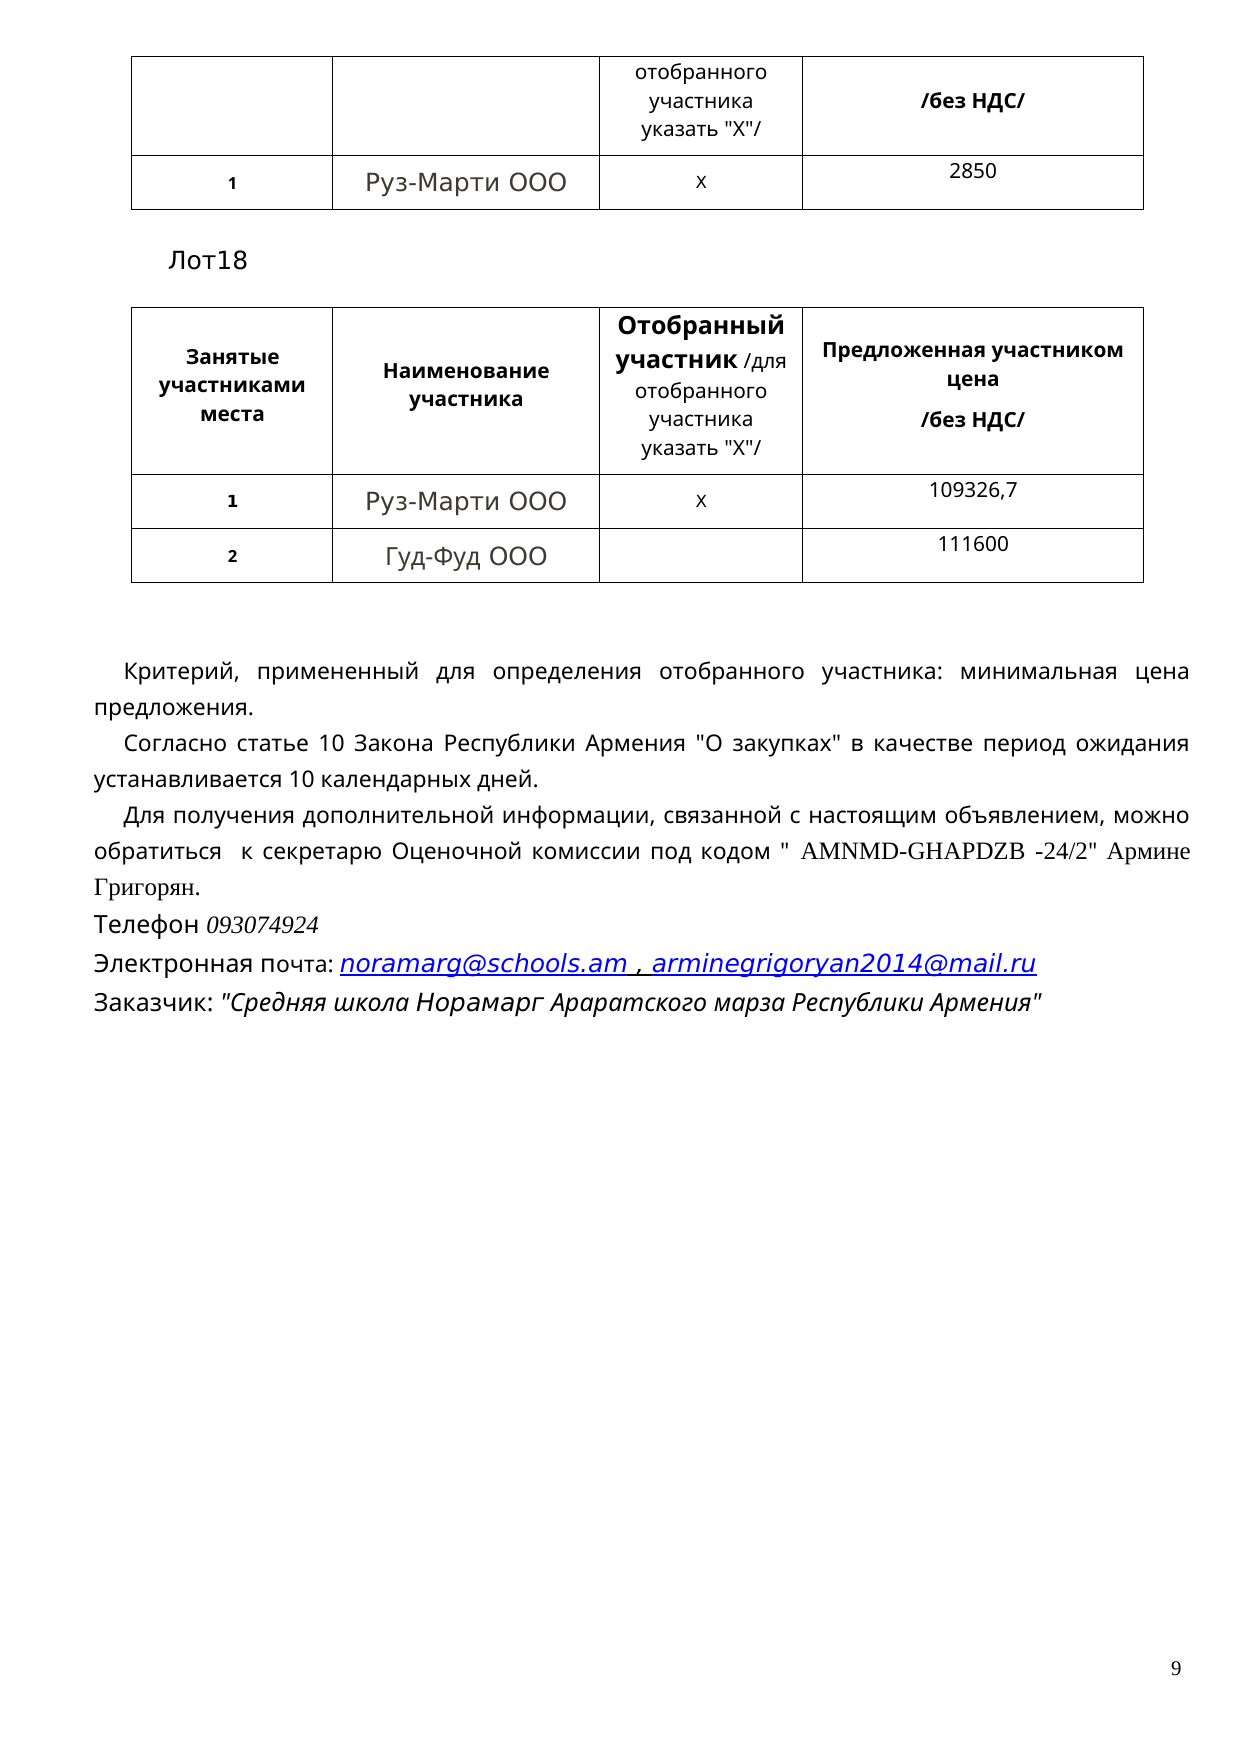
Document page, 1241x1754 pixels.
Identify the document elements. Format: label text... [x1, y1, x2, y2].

text Телефон 093074924 [94, 907, 1181, 941]
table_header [803, 57, 1143, 155]
table_cell Гуд-Фуд ООО [333, 529, 599, 582]
text Электронная почта: noramarg@schools.am , arminegrigoryan2014@mail.ru [94, 946, 1181, 980]
text Критерий, примененный для определения отобранного участника: минимальная цена предложения. [94, 655, 1191, 722]
table_header Занятые участниками места [132, 308, 332, 474]
text Заказчик: "Средняя школа Норамарг Араратского марза Республики Армения" [94, 985, 1181, 1019]
table_cell 109326,7 [803, 475, 1143, 528]
text Для получения дополнительной информации, связанной с настоящим объявлением, можно обратиться к секретарю Оценочной комиссии под кодом " AMNMD-GHAPDZB -24/2" Армине Григорян. [94, 799, 1191, 902]
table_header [333, 57, 599, 155]
table_header Предложенная участником цена /без НДС/ [803, 308, 1143, 474]
table_header Наименование участника [333, 308, 599, 474]
table_cell 111600 [803, 529, 1143, 582]
table_header Отобранный участник /для отобранного участника указать "X"/ [600, 308, 802, 474]
table_cell 2 [132, 529, 332, 582]
table_cell X [600, 475, 802, 528]
text Лот18 [94, 246, 1181, 276]
text Согласно статье 10 Закона Республики Армения "О закупках" в качестве период ожидания устанавливается 10 календарных дней. [94, 727, 1191, 794]
table_cell Руз-Марти ООО [333, 156, 599, 209]
table_cell X [600, 156, 802, 209]
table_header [132, 57, 332, 155]
table_cell 1 [132, 156, 332, 209]
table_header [600, 57, 802, 155]
table_cell Руз-Марти ООО [333, 475, 599, 528]
table_cell 1 [132, 475, 332, 528]
table_cell [600, 529, 802, 582]
table_cell 2850 [803, 156, 1143, 209]
